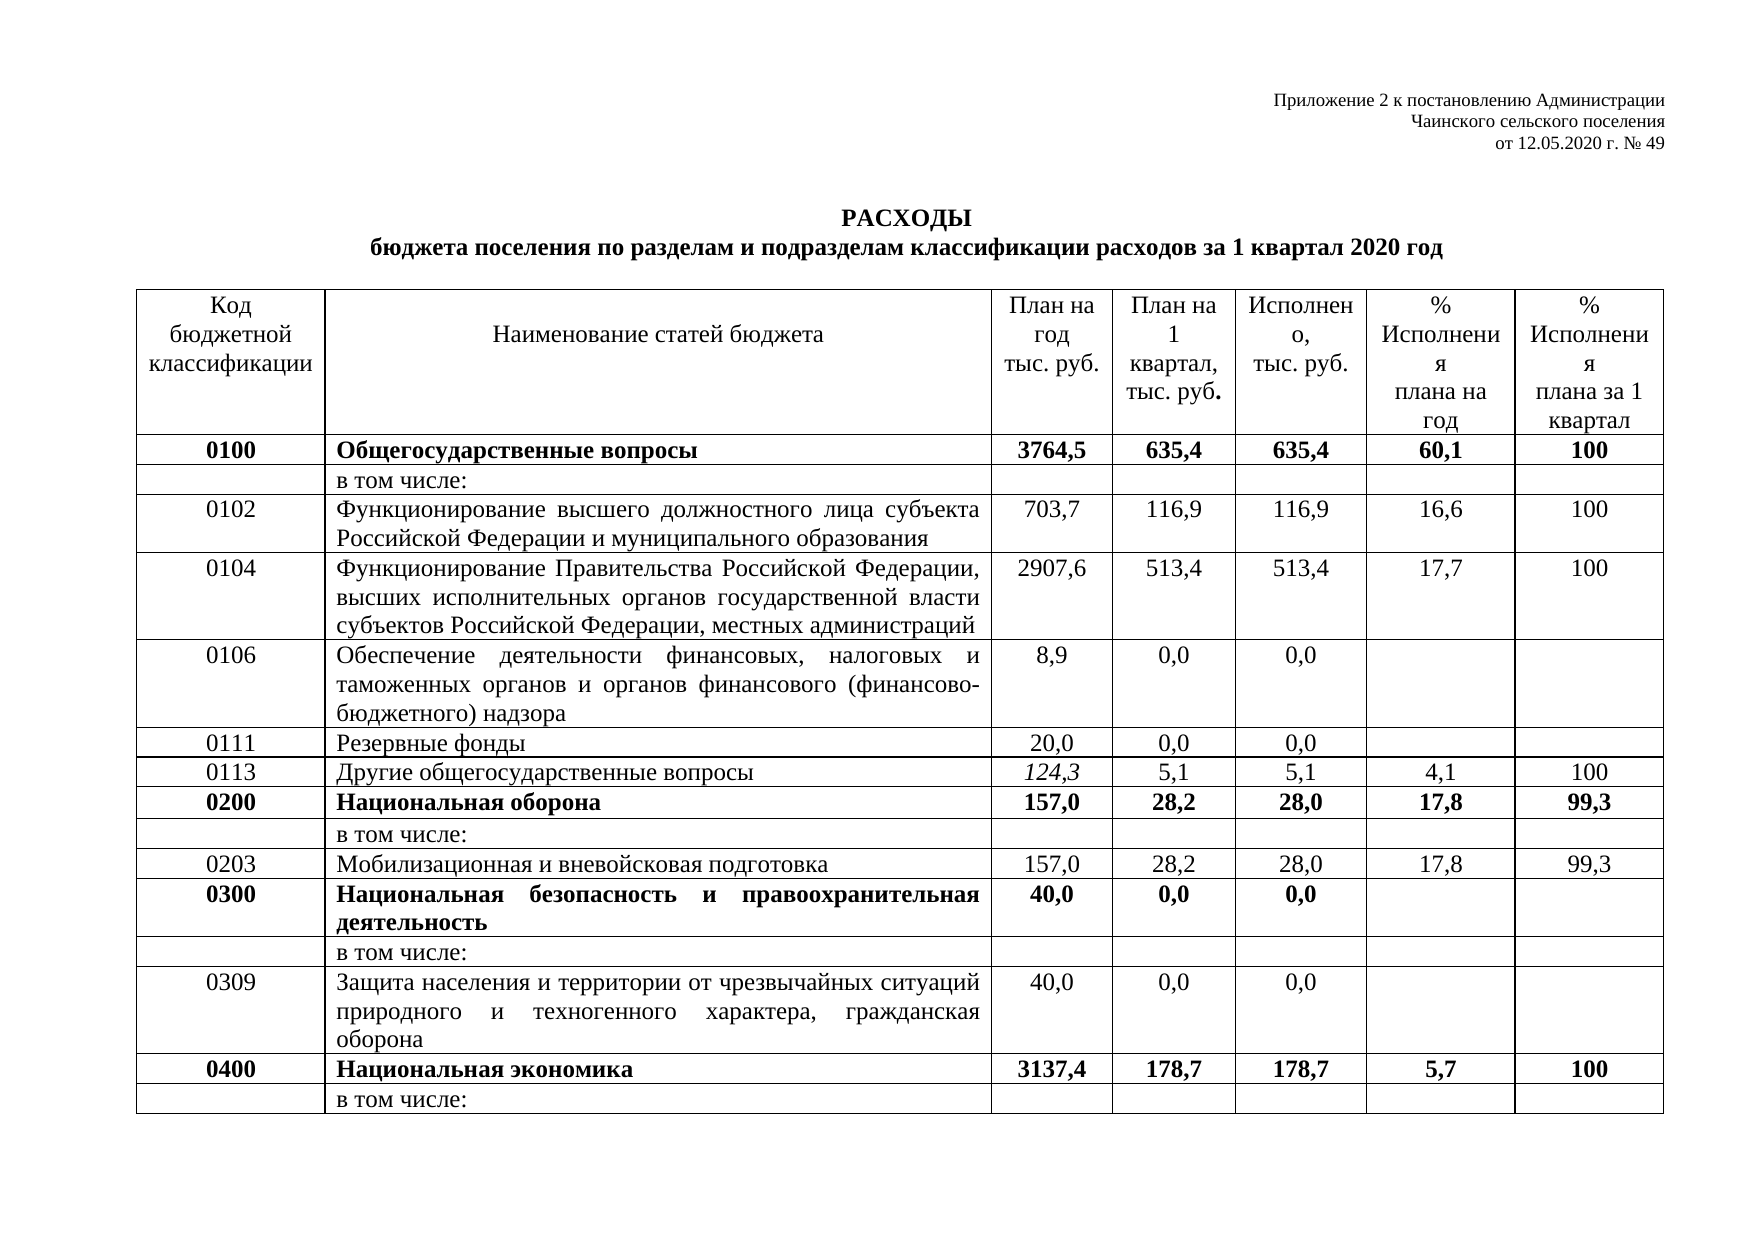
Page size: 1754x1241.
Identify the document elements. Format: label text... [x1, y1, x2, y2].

table_cell 28,0 [1236, 849, 1366, 878]
table_cell 100 [1516, 435, 1663, 464]
table_cell 0,0 [1113, 728, 1235, 756]
text Приложение 2 к постановлению Администрации [148, 89, 1665, 110]
table_cell 0104 [137, 553, 324, 639]
table_cell Обеспечение деятельности финансовых, налоговых и таможенных органов и органов финансового (финансово-бюджетного) надзора [326, 640, 991, 727]
table_header % Исполнения плана за 1 квартал [1516, 290, 1663, 434]
table_cell [1516, 640, 1663, 727]
table_cell Национальная оборона [326, 787, 991, 818]
table_cell 28,2 [1113, 787, 1235, 818]
table_cell 0400 [137, 1054, 324, 1083]
text Чаинского сельского поселения [148, 110, 1665, 132]
table_cell в том числе: [326, 1084, 991, 1113]
table_cell [137, 819, 324, 848]
table_cell 513,4 [1236, 553, 1366, 639]
table_cell [992, 937, 1112, 966]
table_cell 4,1 [1367, 758, 1514, 786]
table_cell в том числе: [326, 937, 991, 966]
table_cell [1516, 1084, 1663, 1113]
table_cell Защита населения и территории от чрезвычайных ситуаций природного и техногенного характера, гражданская оборона [326, 967, 991, 1053]
table_cell 635,4 [1113, 435, 1235, 464]
table_cell 0203 [137, 849, 324, 878]
table_cell 5,7 [1367, 1054, 1514, 1083]
table_cell 157,0 [992, 849, 1112, 878]
table_cell 28,2 [1113, 849, 1235, 878]
table_cell Национальная безопасность и правоохранительная деятельность [326, 879, 991, 936]
table_cell 8,9 [992, 640, 1112, 727]
table_cell 0106 [137, 640, 324, 727]
table_cell [1516, 465, 1663, 493]
table_cell 3137,4 [992, 1054, 1112, 1083]
table_cell 0102 [137, 495, 324, 552]
table_cell 635,4 [1236, 435, 1366, 464]
table_cell [1367, 819, 1514, 848]
table_cell 28,0 [1236, 787, 1366, 818]
table_header Наименование статей бюджета [326, 290, 991, 434]
table_cell [1113, 937, 1235, 966]
table_cell 5,1 [1113, 758, 1235, 786]
table_cell 2907,6 [992, 553, 1112, 639]
table_cell 116,9 [1236, 495, 1366, 552]
table_cell [1113, 465, 1235, 493]
table_cell 17,7 [1367, 553, 1514, 639]
table_cell в том числе: [326, 465, 991, 493]
table_cell [1236, 1084, 1366, 1113]
table_cell [1367, 937, 1514, 966]
table_cell Функционирование высшего должностного лица субъекта Российской Федерации и муниципального образования [326, 495, 991, 552]
table_header План на год тыс. руб. [992, 290, 1112, 434]
table_cell [992, 819, 1112, 848]
table_cell [1236, 937, 1366, 966]
table_cell Функционирование Правительства Российской Федерации, высших исполнительных органов государственной власти субъектов Российской Федерации, местных администраций [326, 553, 991, 639]
table_cell [1367, 879, 1514, 936]
table_header Исполнено, тыс. руб. [1236, 290, 1366, 434]
table_cell [1113, 819, 1235, 848]
table_cell 703,7 [992, 495, 1112, 552]
table_cell [1516, 879, 1663, 936]
table_cell [1236, 819, 1366, 848]
table_cell [137, 465, 324, 493]
table_cell [1516, 728, 1663, 756]
table_cell 0,0 [1236, 879, 1366, 936]
table_cell 3764,5 [992, 435, 1112, 464]
table_cell 100 [1516, 1054, 1663, 1083]
table_cell 20,0 [992, 728, 1112, 756]
table_cell 0111 [137, 728, 324, 756]
table_cell 40,0 [992, 879, 1112, 936]
table_cell 60,1 [1367, 435, 1514, 464]
table_cell 0,0 [1113, 640, 1235, 727]
table_cell 116,9 [1113, 495, 1235, 552]
table_cell [1236, 465, 1366, 493]
table_cell 100 [1516, 758, 1663, 786]
table_cell 17,8 [1367, 787, 1514, 818]
table_cell 124,3 [992, 758, 1112, 786]
table_cell [137, 1084, 324, 1113]
table_cell [1367, 465, 1514, 493]
table_header Код бюджетной классификации [137, 290, 324, 434]
table_cell [1516, 937, 1663, 966]
table_cell [1367, 1084, 1514, 1113]
table_header План на 1 квартал, тыс. руб. [1113, 290, 1235, 434]
table_cell 0100 [137, 435, 324, 464]
table_cell 0,0 [1236, 640, 1366, 727]
table_cell 0,0 [1113, 879, 1235, 936]
table_cell Резервные фонды [326, 728, 991, 756]
table_cell [1516, 967, 1663, 1053]
table_cell 0,0 [1236, 728, 1366, 756]
table_cell Мобилизационная и вневойсковая подготовка [326, 849, 991, 878]
table_cell 513,4 [1113, 553, 1235, 639]
table_cell Национальная экономика [326, 1054, 991, 1083]
table_cell 0300 [137, 879, 324, 936]
text РАСХОДЫ [148, 203, 1665, 232]
table_cell 100 [1516, 495, 1663, 552]
table_cell 5,1 [1236, 758, 1366, 786]
table_cell в том числе: [326, 819, 991, 848]
table_cell 157,0 [992, 787, 1112, 818]
table_cell 40,0 [992, 967, 1112, 1053]
table_cell 0113 [137, 758, 324, 786]
table_header % Исполнения плана на год [1367, 290, 1514, 434]
table_cell [137, 937, 324, 966]
table_cell 99,3 [1516, 787, 1663, 818]
table_cell [1367, 967, 1514, 1053]
table_cell [992, 465, 1112, 493]
table_cell [1367, 640, 1514, 727]
table_cell 16,6 [1367, 495, 1514, 552]
table_cell 178,7 [1113, 1054, 1235, 1083]
table_cell 100 [1516, 553, 1663, 639]
text бюджета поселения по разделам и подразделам классификации расходов за 1 квартал 2020 год [148, 232, 1665, 260]
table_cell Другие общегосударственные вопросы [326, 758, 991, 786]
table_cell 0,0 [1236, 967, 1366, 1053]
table_cell [1113, 1084, 1235, 1113]
text от 12.05.2020 г. № 49 [148, 132, 1665, 153]
table_cell 0309 [137, 967, 324, 1053]
table_cell [1367, 728, 1514, 756]
table_cell 178,7 [1236, 1054, 1366, 1083]
table_cell [1516, 819, 1663, 848]
table_cell 0,0 [1113, 967, 1235, 1053]
table_cell 0200 [137, 787, 324, 818]
table_cell Общегосударственные вопросы [326, 435, 991, 464]
table_cell 99,3 [1516, 849, 1663, 878]
table_cell [992, 1084, 1112, 1113]
table_cell 17,8 [1367, 849, 1514, 878]
